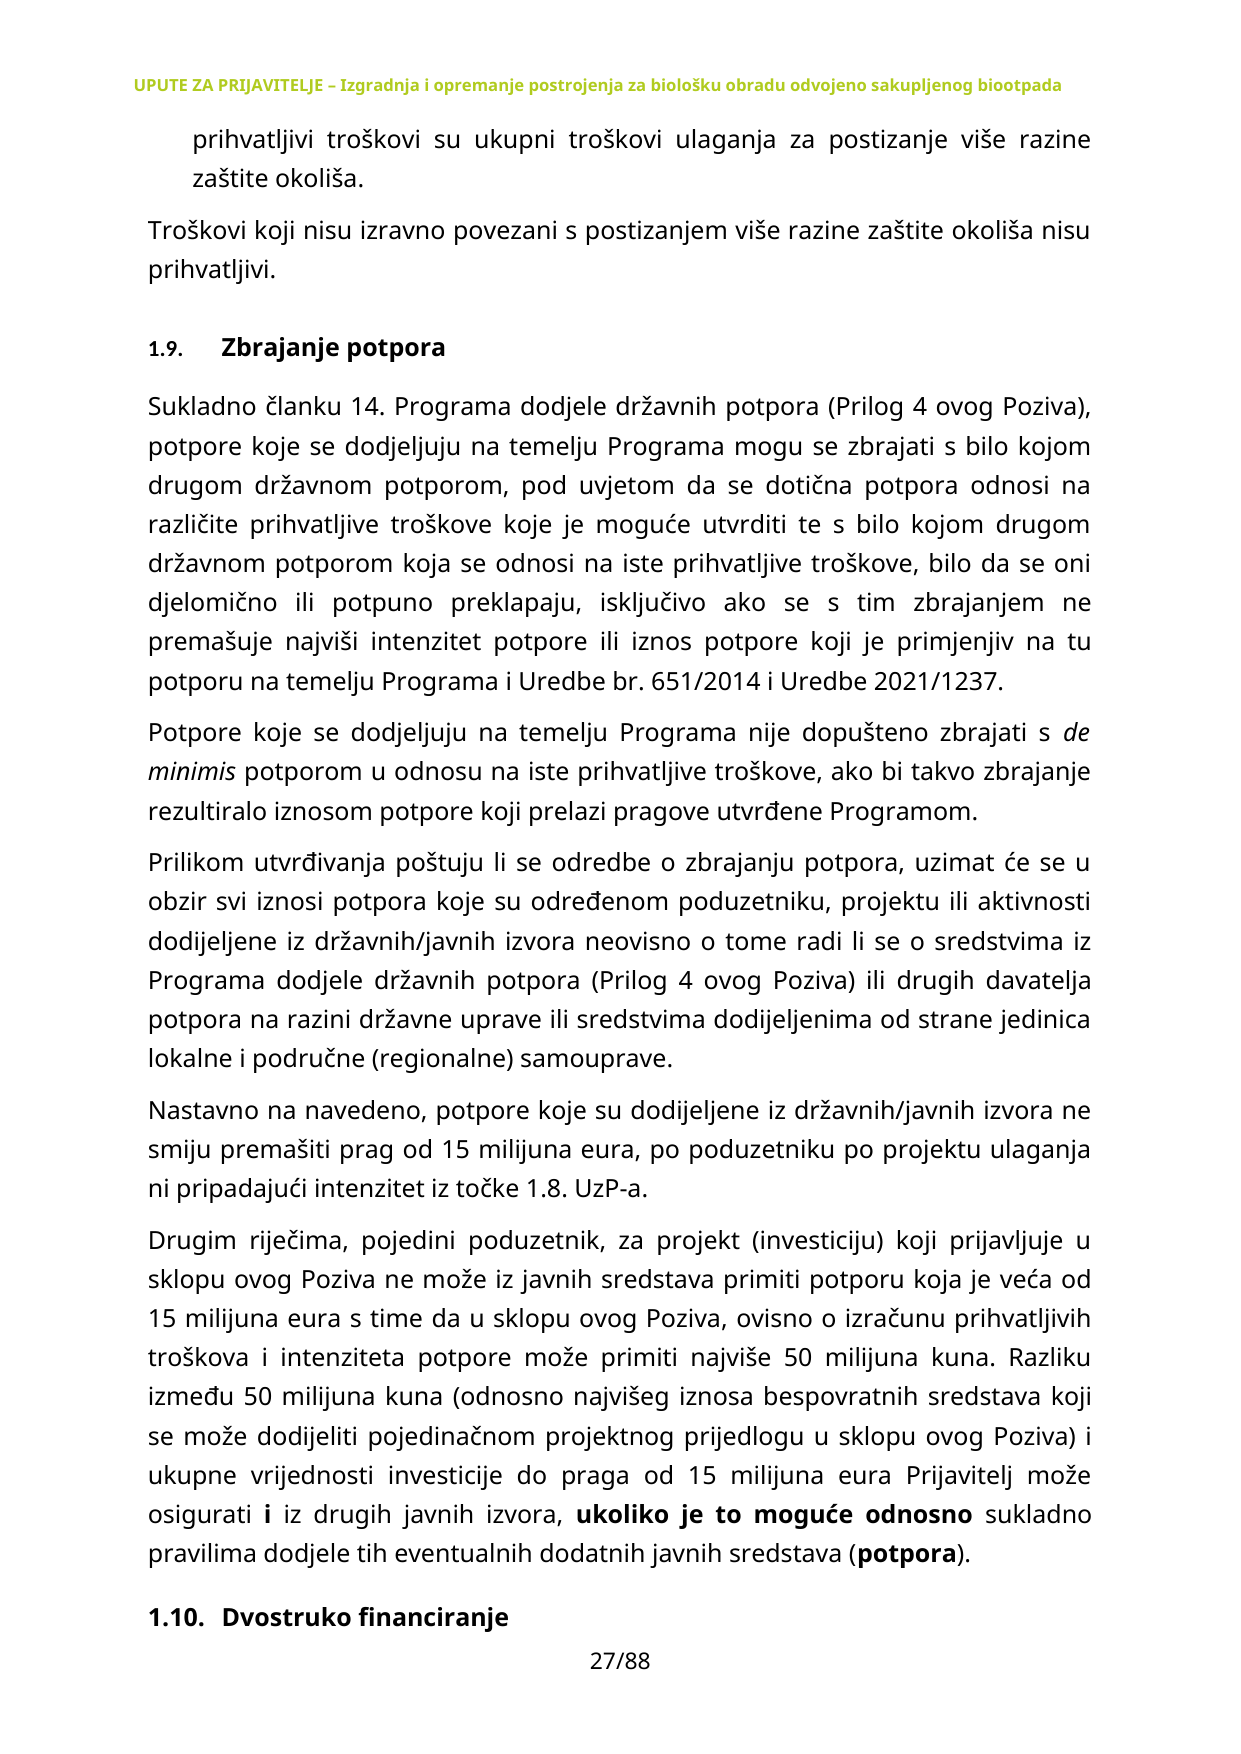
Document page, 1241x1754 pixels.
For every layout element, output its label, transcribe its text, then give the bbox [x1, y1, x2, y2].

list za određena mala postrojenja za koje nije moguće odrediti ulaganje koje je manje prihvatljivo za okoliš jer postrojenja ograničene veličine ne postoje, prihvatljivi troškovi su ukupni troškovi ulaganja za postizanje više razine zaštite okoliša. [148, 122, 1093, 195]
subtitle Dvostruko financiranje [148, 1600, 1093, 1634]
text Prilikom utvrđivanja poštuju li se odredbe o zbrajanju potpora, uzimat će se u obzir svi iznosi potpora koje su određenom poduzetniku, projektu ili aktivnosti dodijeljene iz državnih/javnih izvora neovisno o tome radi li se o sredstvima iz Programa dodjele državnih potpora (Prilog 4 ovog Poziva) ili drugih davatelja potpora na razini državne uprave ili sredstvima dodijeljenima od strane jedinica lokalne i područne (regionalne) samouprave. [148, 845, 1093, 1075]
text Drugim riječima, pojedini poduzetnik, za projekt (investiciju) koji prijavljuje u sklopu ovog Poziva ne može iz javnih sredstava primiti potporu koja je veća od 15 milijuna eura s time da u sklopu ovog Poziva, ovisno o izračunu prihvatljivih troškova i intenziteta potpore može primiti najviše 50 milijuna kuna. Razliku između 50 milijuna kuna (odnosno najvišeg iznosa bespovratnih sredstava koji se može dodijeliti pojedinačnom projektnog prijedlogu u sklopu ovog Poziva) i ukupne vrijednosti investicije do praga od 15 milijuna eura Prijavitelj može osigurati i iz drugih javnih izvora, ukoliko je to moguće odnosno sukladno pravilima dodjele tih eventualnih dodatnih javnih sredstava (potpora). [148, 1222, 1093, 1570]
text Nastavno na navedeno, potpore koje su dodijeljene iz državnih/javnih izvora ne smiju premašiti prag od 15 milijuna eura, po poduzetniku po projektu ulaganja ni pripadajući intenzitet iz točke 1.8. UzP-a. [148, 1092, 1093, 1205]
text Sukladno članku 14. Programa dodjele državnih potpora (Prilog 4 ovog Poziva), potpore koje se dodjeljuju na temelju Programa mogu se zbrajati s bilo kojom drugom državnom potporom, pod uvjetom da se dotična potpora odnosi na različite prihvatljive troškove koje je moguće utvrditi te s bilo kojom drugom državnom potporom koja se odnosi na iste prihvatljive troškove, bilo da se oni djelomično ili potpuno preklapaju, isključivo ako se s tim zbrajanjem ne premašuje najviši intenzitet potpore ili iznos potpore koji je primjenjiv na tu potporu na temelju Programa i Uredbe br. 651/2014 i Uredbe 2021/1237. [148, 389, 1093, 697]
text Potpore koje se dodjeljuju na temelju Programa nije dopušteno zbrajati s de minimis potporom u odnosu na iste prihvatljive troškove, ako bi takvo zbrajanje rezultiralo iznosom potpore koji prelazi pragove utvrđene Programom. [148, 715, 1093, 827]
text Troškovi koji nisu izravno povezani s postizanjem više razine zaštite okoliša nisu prihvatljivi. [148, 246, 1093, 286]
subtitle Zbrajanje potpora [148, 330, 1093, 364]
